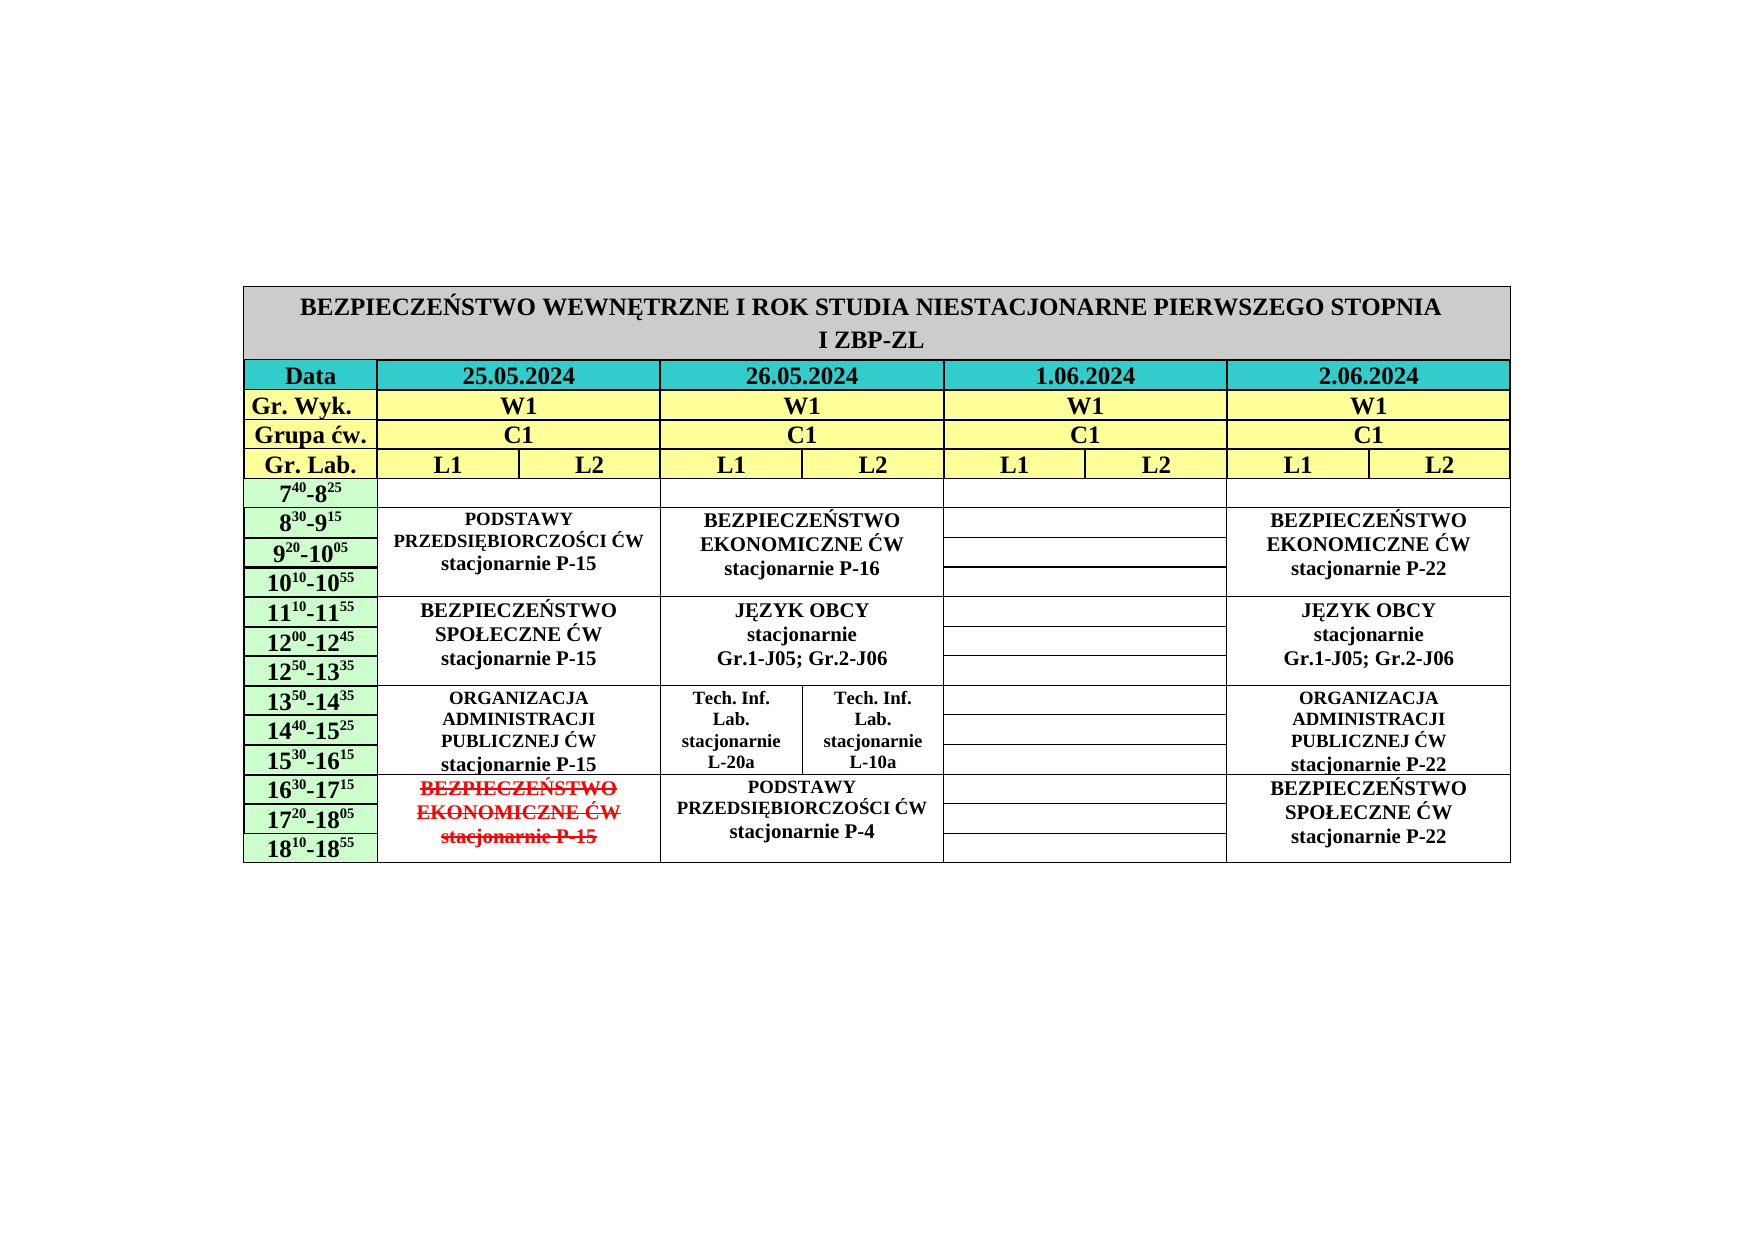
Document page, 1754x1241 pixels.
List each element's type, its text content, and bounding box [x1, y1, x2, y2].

table_cell BEZPIECZEŃSTWO SPOŁECZNE ĆW stacjonarnie P-15 [378, 597, 660, 685]
table_cell JĘZYK OBCY stacjonarnie Gr.1-J05; Gr.2-J06 [1227, 597, 1510, 685]
table_cell [944, 715, 1226, 744]
table_cell 1720-1805 [245, 805, 377, 833]
table_cell [944, 538, 1226, 566]
table_cell [1227, 479, 1510, 507]
table_cell L2 [520, 450, 659, 478]
table_cell L1 [378, 450, 518, 478]
table_cell 1350-1435 [245, 687, 377, 714]
table_cell [944, 804, 1226, 833]
table_cell W1 [1228, 391, 1509, 418]
table_cell PODSTAWY PRZEDSIĘBIORCZOŚCI ĆW stacjonarnie P-4 [661, 775, 943, 862]
table_header BEZPIECZEŃSTWO WEWNĘTRZNE I ROK STUDIA NIESTACJONARNE PIERWSZEGO STOPNIA I ZBP-ZL [244, 287, 1510, 359]
table_cell 1530-1615 [245, 746, 377, 773]
table_cell 1110-1155 [245, 598, 377, 626]
table_cell 920-1005 [245, 539, 377, 566]
table_cell ORGANIZACJA ADMINISTRACJI PUBLICZNEJ ĆW stacjonarnie P-15 [378, 686, 660, 773]
table_cell W1 [945, 391, 1226, 418]
table_cell [944, 568, 1226, 596]
table_cell L1 [1228, 450, 1368, 478]
table_cell C1 C2 [378, 421, 659, 448]
table_cell L2 [803, 450, 943, 478]
table_cell BEZPIECZEŃSTWO EKONOMICZNE ĆW stacjonarnie P-16 [661, 508, 943, 596]
table_cell Tech. Inf. Lab. stacjonarnie L-20a [661, 686, 802, 773]
table_cell Grupa ćw. [245, 420, 376, 448]
table_cell L1 [945, 450, 1084, 478]
table_cell L1 [661, 450, 801, 478]
table_cell BEZPIECZEŃSTWO SPOŁECZNE ĆW stacjonarnie P-22 [1227, 775, 1510, 862]
table_cell [944, 834, 1226, 862]
table_cell L2 [1086, 450, 1226, 478]
table_cell L2 [1370, 450, 1509, 478]
table_cell 740-825 [244, 479, 377, 507]
table_cell C1 C4 [661, 421, 943, 448]
table_cell Gr. Lab. [245, 449, 376, 478]
table_cell 25.05.2024 [378, 361, 659, 389]
table_cell BEZPIECZEŃSTWO EKONOMICZNE ĆW stacjonarnie P-15 [378, 775, 660, 862]
table_cell 1810-1855 [244, 834, 377, 862]
table_cell 26.05.2024 [661, 361, 943, 389]
table_cell Data [245, 360, 376, 389]
table_cell BEZPIECZEŃSTWO EKONOMICZNE ĆW stacjonarnie P-22 [1227, 508, 1510, 596]
table_cell JĘZYK OBCY stacjonarnie Gr.1-J05; Gr.2-J06 [661, 597, 943, 685]
table_cell [944, 656, 1226, 685]
table_cell C1 C4 [1228, 421, 1509, 448]
table_cell 1630-1715 [245, 776, 377, 803]
table_cell 1.06.2024 [945, 361, 1226, 389]
table_cell [944, 627, 1226, 655]
table_cell PODSTAWY PRZEDSIĘBIORCZOŚCI ĆW stacjonarnie P-15 [378, 508, 660, 596]
table_cell [944, 508, 1226, 537]
table_cell 1250-1335 [245, 657, 377, 685]
table_cell 2.06.2024 [1228, 361, 1509, 389]
table_cell [378, 479, 660, 507]
table_cell C1 C2 [945, 421, 1226, 448]
table_cell W1 [378, 391, 659, 418]
table_cell W1 [661, 391, 943, 418]
table_cell 1010-1055 [245, 569, 377, 596]
table_cell [944, 745, 1226, 773]
table_cell [944, 775, 1226, 803]
table_cell 830-915 [245, 508, 377, 537]
table_cell [944, 597, 1226, 626]
table_cell Gr. Wyk. [245, 390, 376, 418]
table_cell [661, 479, 943, 507]
table_cell 1200-1245 [245, 628, 377, 655]
table_cell [944, 686, 1226, 714]
table_cell ORGANIZACJA ADMINISTRACJI PUBLICZNEJ ĆW stacjonarnie P-22 [1227, 686, 1510, 773]
table_cell Tech. Inf. Lab. stacjonarnie L-10a [803, 686, 943, 773]
table_cell 1440-1525 [245, 716, 377, 744]
table_cell [944, 479, 1226, 507]
